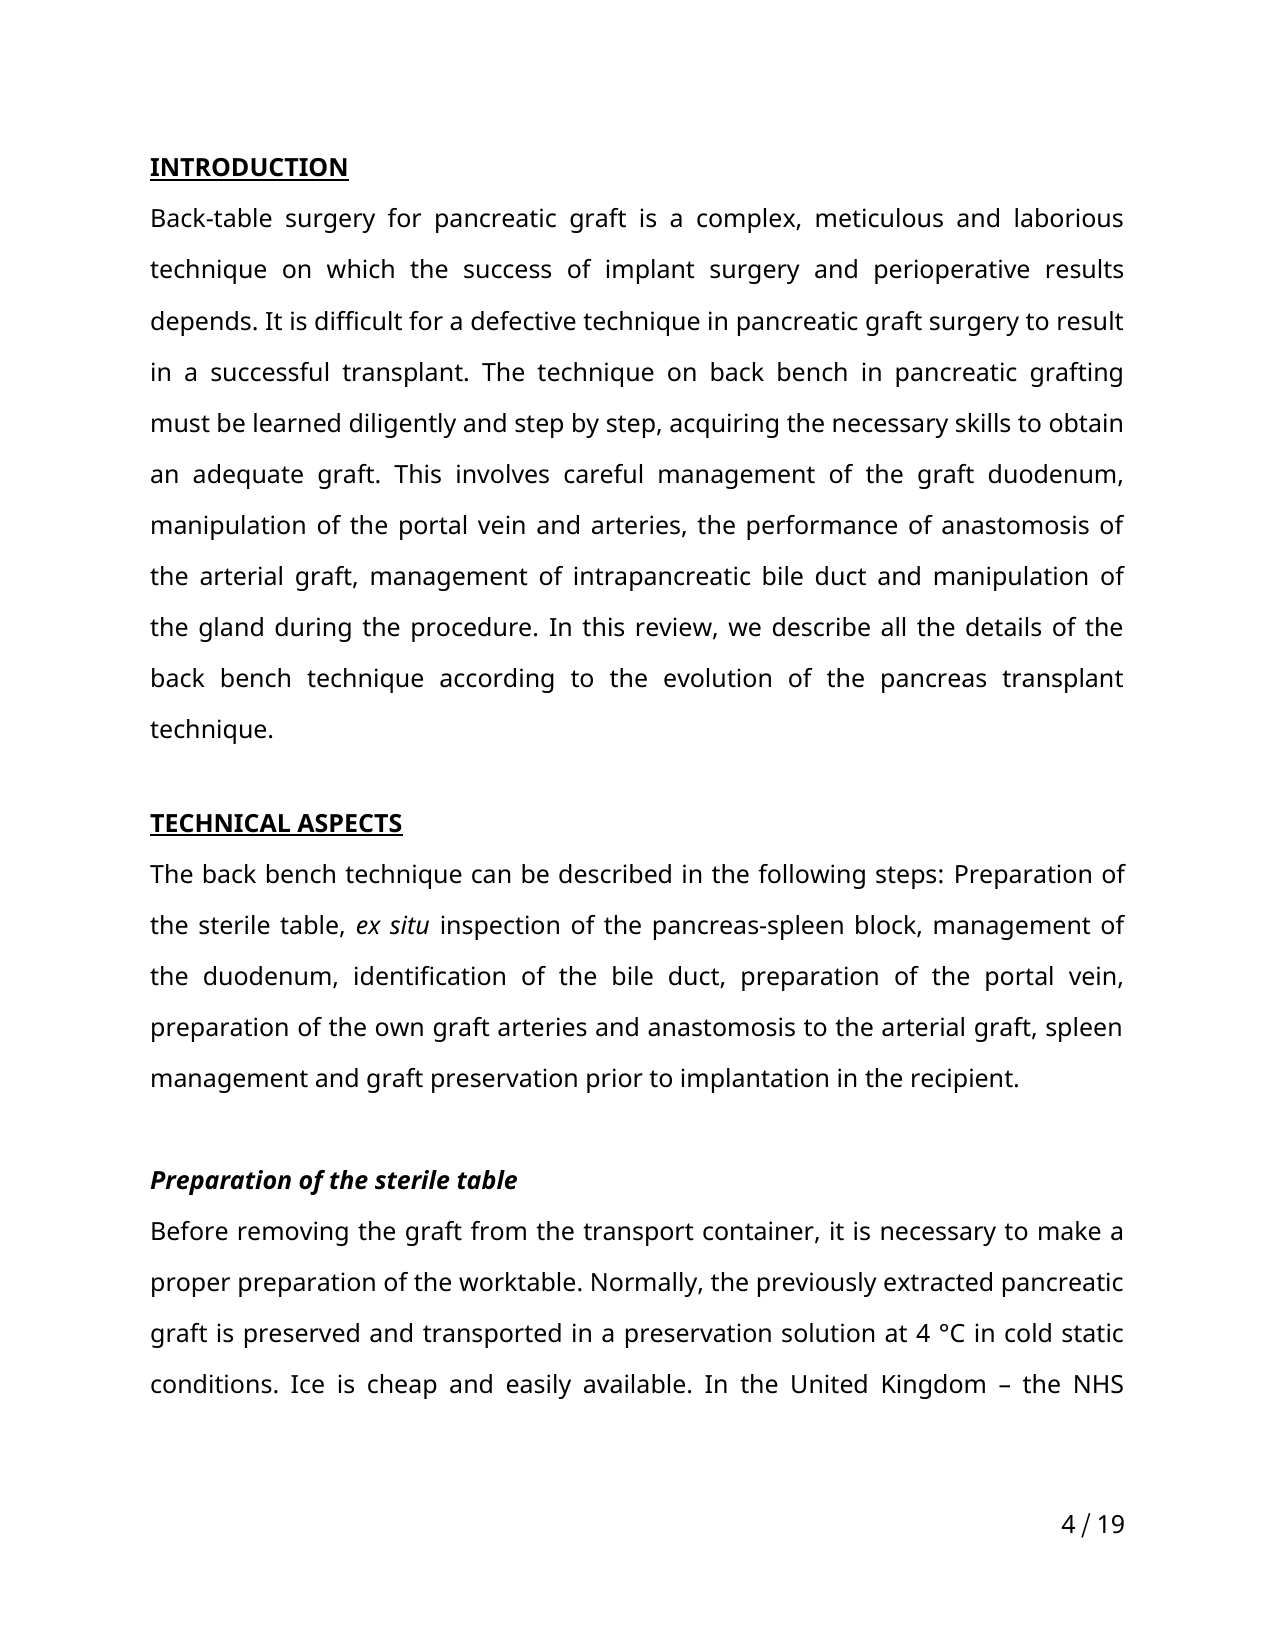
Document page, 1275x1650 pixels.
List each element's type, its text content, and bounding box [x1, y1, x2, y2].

text The back bench technique can be described in the following steps: Preparation of the sterile table, ex situ inspection of the pancreas-spleen block, management of the duodenum, identification of the bile duct, preparation of the portal vein, preparation of the own graft arteries and anastomosis to the arterial graft, spleen management and graft preservation prior to implantation in the recipient. [150, 857, 1125, 1095]
text INTRODUCTION [150, 150, 1125, 184]
text Back-table surgery for pancreatic graft is a complex, meticulous and laborious technique on which the success of implant surgery and perioperative results depends. It is difficult for a defective technique in pancreatic graft surgery to result in a successful transplant. The technique on back bench in pancreatic grafting must be learned diligently and step by step, acquiring the necessary skills to obtain an adequate graft. This involves careful management of the graft duodenum, manipulation of the portal vein and arteries, the performance of anastomosis of the arterial graft, management of intrapancreatic bile duct and manipulation of the gland during the procedure. In this review, we describe all the details of the back bench technique according to the evolution of the pancreas transplant technique. [150, 201, 1125, 746]
text Preparation of the sterile table [150, 1163, 1125, 1197]
text TECHNICAL ASPECTS [150, 806, 1125, 840]
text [150, 1214, 1125, 1401]
